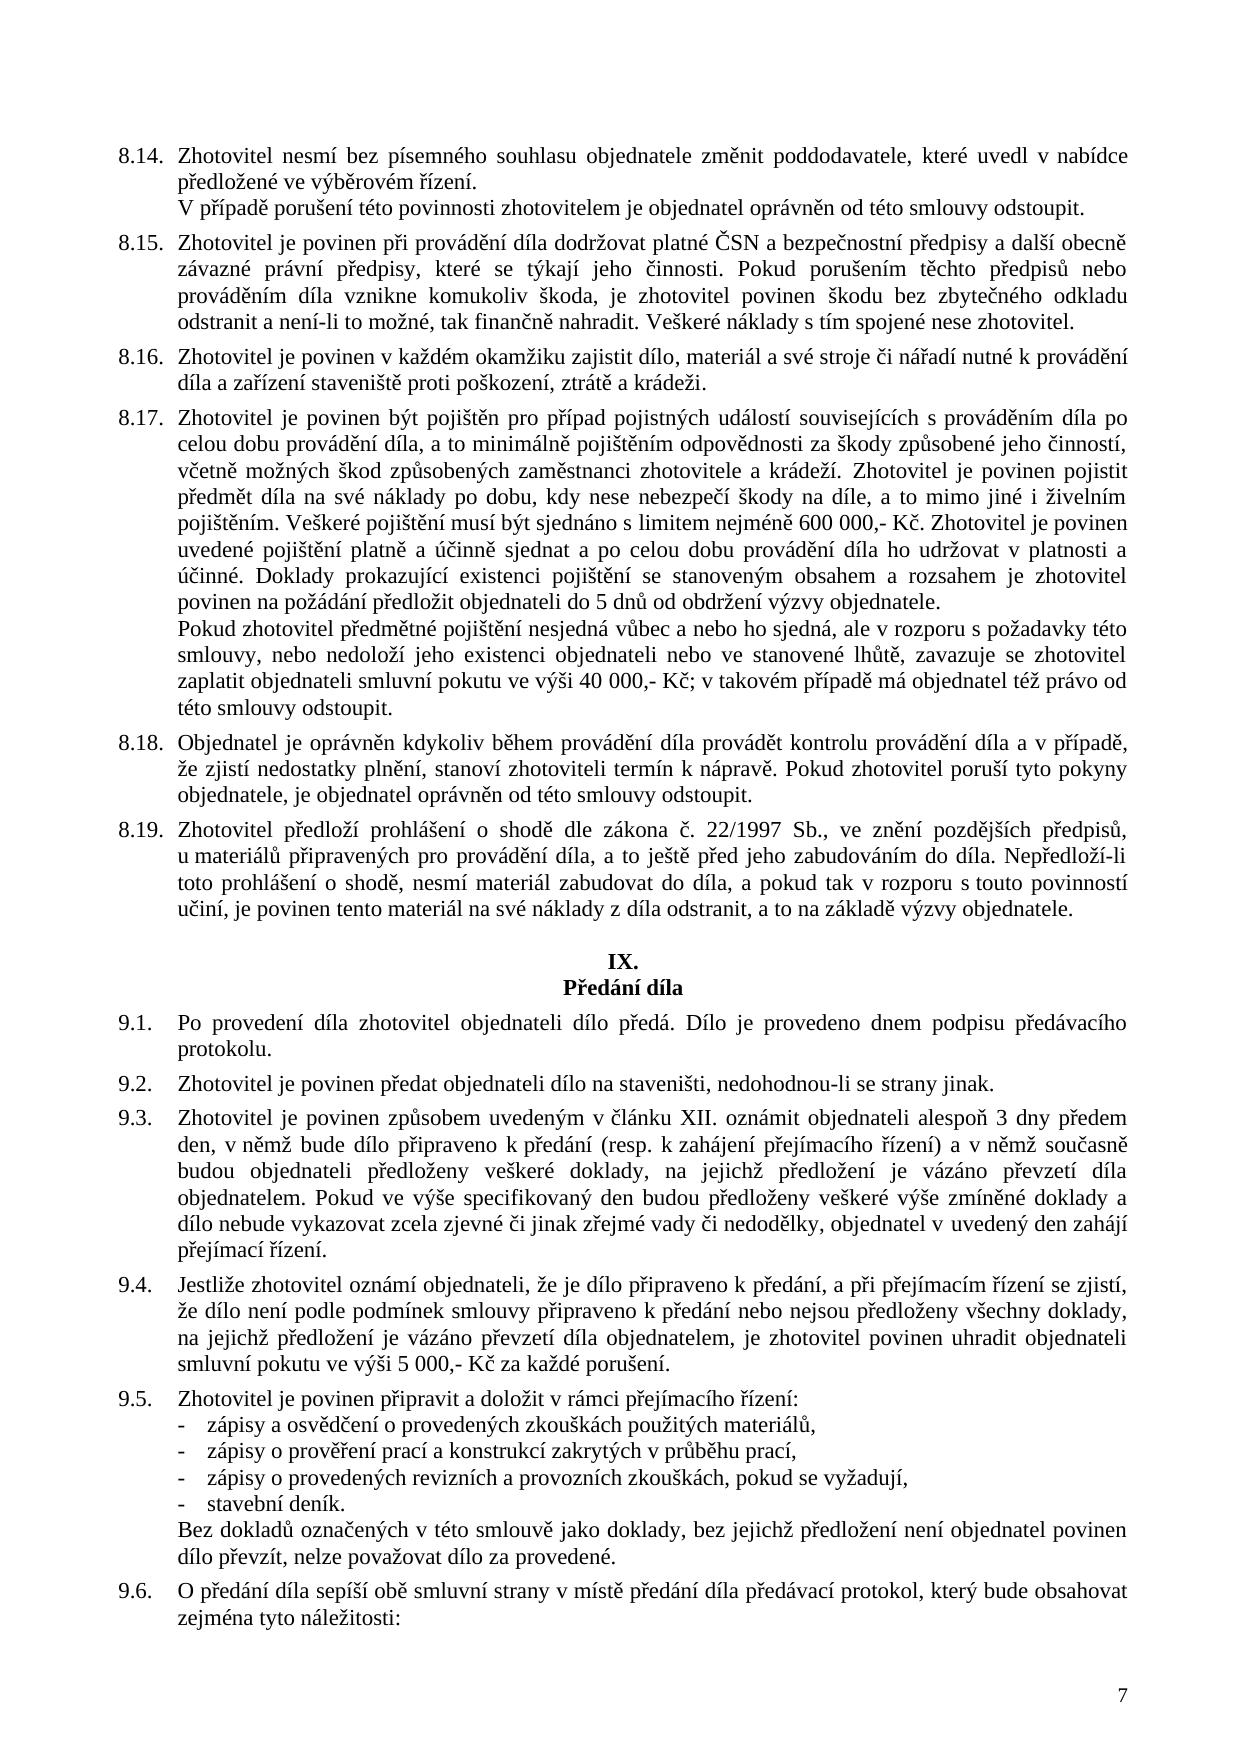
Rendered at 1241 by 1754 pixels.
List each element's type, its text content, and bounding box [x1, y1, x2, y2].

text Předání díla [118, 974, 1128, 1000]
list Objednatel je oprávněn kdykoliv během provádění díla provádět kontrolu provádění díla a v případě, že zjistí nedostatky plnění, stanoví zhotoviteli termín k nápravě. Pokud zhotovitel poruší tyto pokyny objednatele, je objednatel oprávněn od této smlouvy odstoupit. [118, 728, 1128, 808]
list Zhotovitel předloží prohlášení o shodě dle zákona č. 22/1997 Sb., ve znění pozdějších předpisů, u materiálů připravených pro provádění díla, a to ještě před jeho zabudováním do díla. Nepředloží-li toto prohlášení o shodě, nesmí materiál zabudovat do díla, a pokud tak v rozporu s touto povinností učiní, je povinen tento materiál na své náklady z díla odstranit, a to na základě výzvy objednatele. [118, 816, 1128, 921]
text Pokud zhotovitel předmětné pojištění nesjedná vůbec a nebo ho sjedná, ale v rozporu s požadavky této smlouvy, nebo nedoloží jeho existenci objednateli nebo ve stanovené lhůtě, zavazuje se zhotovitel zaplatit objednateli smluvní pokutu ve výši 40 000,- Kč; v takovém případě má objednatel též právo od této smlouvy odstoupit. [177, 615, 1128, 720]
list zápisy o prověření prací a konstrukcí zakrytých v průběhu prací, [177, 1437, 1128, 1464]
list O předání díla sepíší obě smluvní strany v místě předání díla předávací protokol, který bude obsahovat zejména tyto náležitosti: [118, 1577, 1128, 1630]
list zápisy o provedených revizních a provozních zkouškách, pokud se vyžadují, [177, 1464, 1128, 1490]
text IX. [118, 948, 1128, 974]
list Zhotovitel je povinen při provádění díla dodržovat platné ČSN a bezpečnostní předpisy a další obecně závazné právní předpisy, které se týkají jeho činnosti. Pokud porušením těchto předpisů nebo prováděním díla vznikne komukoliv škoda, je zhotovitel povinen škodu bez zbytečného odkladu odstranit a není-li to možné, tak finančně nahradit. Veškeré náklady s tím spojené nese zhotovitel. [118, 229, 1128, 334]
list Zhotovitel je povinen předat objednateli dílo na staveništi, nedohodnou-li se strany jinak. [118, 1070, 1128, 1096]
list Zhotovitel je povinen být pojištěn pro případ pojistných událostí souvisejících s prováděním díla po celou dobu provádění díla, a to minimálně pojištěním odpovědnosti za škody způsobené jeho činností, včetně možných škod způsobených zaměstnanci zhotovitele a krádeží. Zhotovitel je povinen pojistit předmět díla na své náklady po dobu, kdy nese nebezpečí škody na díle, a to mimo jiné i živelním pojištěním. Veškeré pojištění musí být sjednáno s limitem nejméně 600 000,- Kč. Zhotovitel je povinen uvedené pojištění platně a účinně sjednat a po celou dobu provádění díla ho udržovat v platnosti a účinné. Doklady prokazující existenci pojištění se stanoveným obsahem a rozsahem je zhotovitel povinen na požádání předložit objednateli do 5 dnů od obdržení výzvy objednatele. [118, 404, 1128, 615]
list Zhotovitel je povinen připravit a doložit v rámci přejímacího řízení: [118, 1385, 1128, 1411]
list Zhotovitel je povinen v každém okamžiku zajistit dílo, materiál a své stroje či nářadí nutné k provádění díla a zařízení staveniště proti poškození, ztrátě a krádeži. [118, 343, 1128, 396]
list Zhotovitel je povinen způsobem uvedeným v článku XII. oznámit objednateli alespoň 3 dny předem den, v němž bude dílo připraveno k předání (resp. k zahájení přejímacího řízení) a v němž současně budou objednateli předloženy veškeré doklady, na jejichž předložení je vázáno převzetí díla objednatelem. Pokud ve výše specifikovaný den budou předloženy veškeré výše zmíněné doklady a dílo nebude vykazovat zcela zjevné či jinak zřejmé vady či nedodělky, objednatel v uvedený den zahájí přejímací řízení. [118, 1104, 1128, 1263]
list zápisy a osvědčení o provedených zkouškách použitých materiálů, [177, 1411, 1128, 1437]
text V případě porušení této povinnosti zhotovitelem je objednatel oprávněn od této smlouvy odstoupit. [177, 194, 1128, 221]
list stavební deník. [177, 1490, 1128, 1516]
list Zhotovitel nesmí bez písemného souhlasu objednatele změnit poddodavatele, které uvedl v nabídce předložené ve výběrovém řízení. [118, 142, 1128, 194]
list Po provedení díla zhotovitel objednateli dílo předá. Dílo je provedeno dnem podpisu předávacího protokolu. [118, 1009, 1128, 1061]
text Bez dokladů označených v této smlouvě jako doklady, bez jejichž předložení není objednatel povinen dílo převzít, nelze považovat dílo za provedené. [177, 1516, 1128, 1569]
list Jestliže zhotovitel oznámí objednateli, že je dílo připraveno k předání, a při přejímacím řízení se zjistí, že dílo není podle podmínek smlouvy připraveno k předání nebo nejsou předloženy všechny doklady, na jejichž předložení je vázáno převzetí díla objednatelem, je zhotovitel povinen uhradit objednateli smluvní pokutu ve výši 5 000,- Kč za každé porušení. [118, 1271, 1128, 1376]
